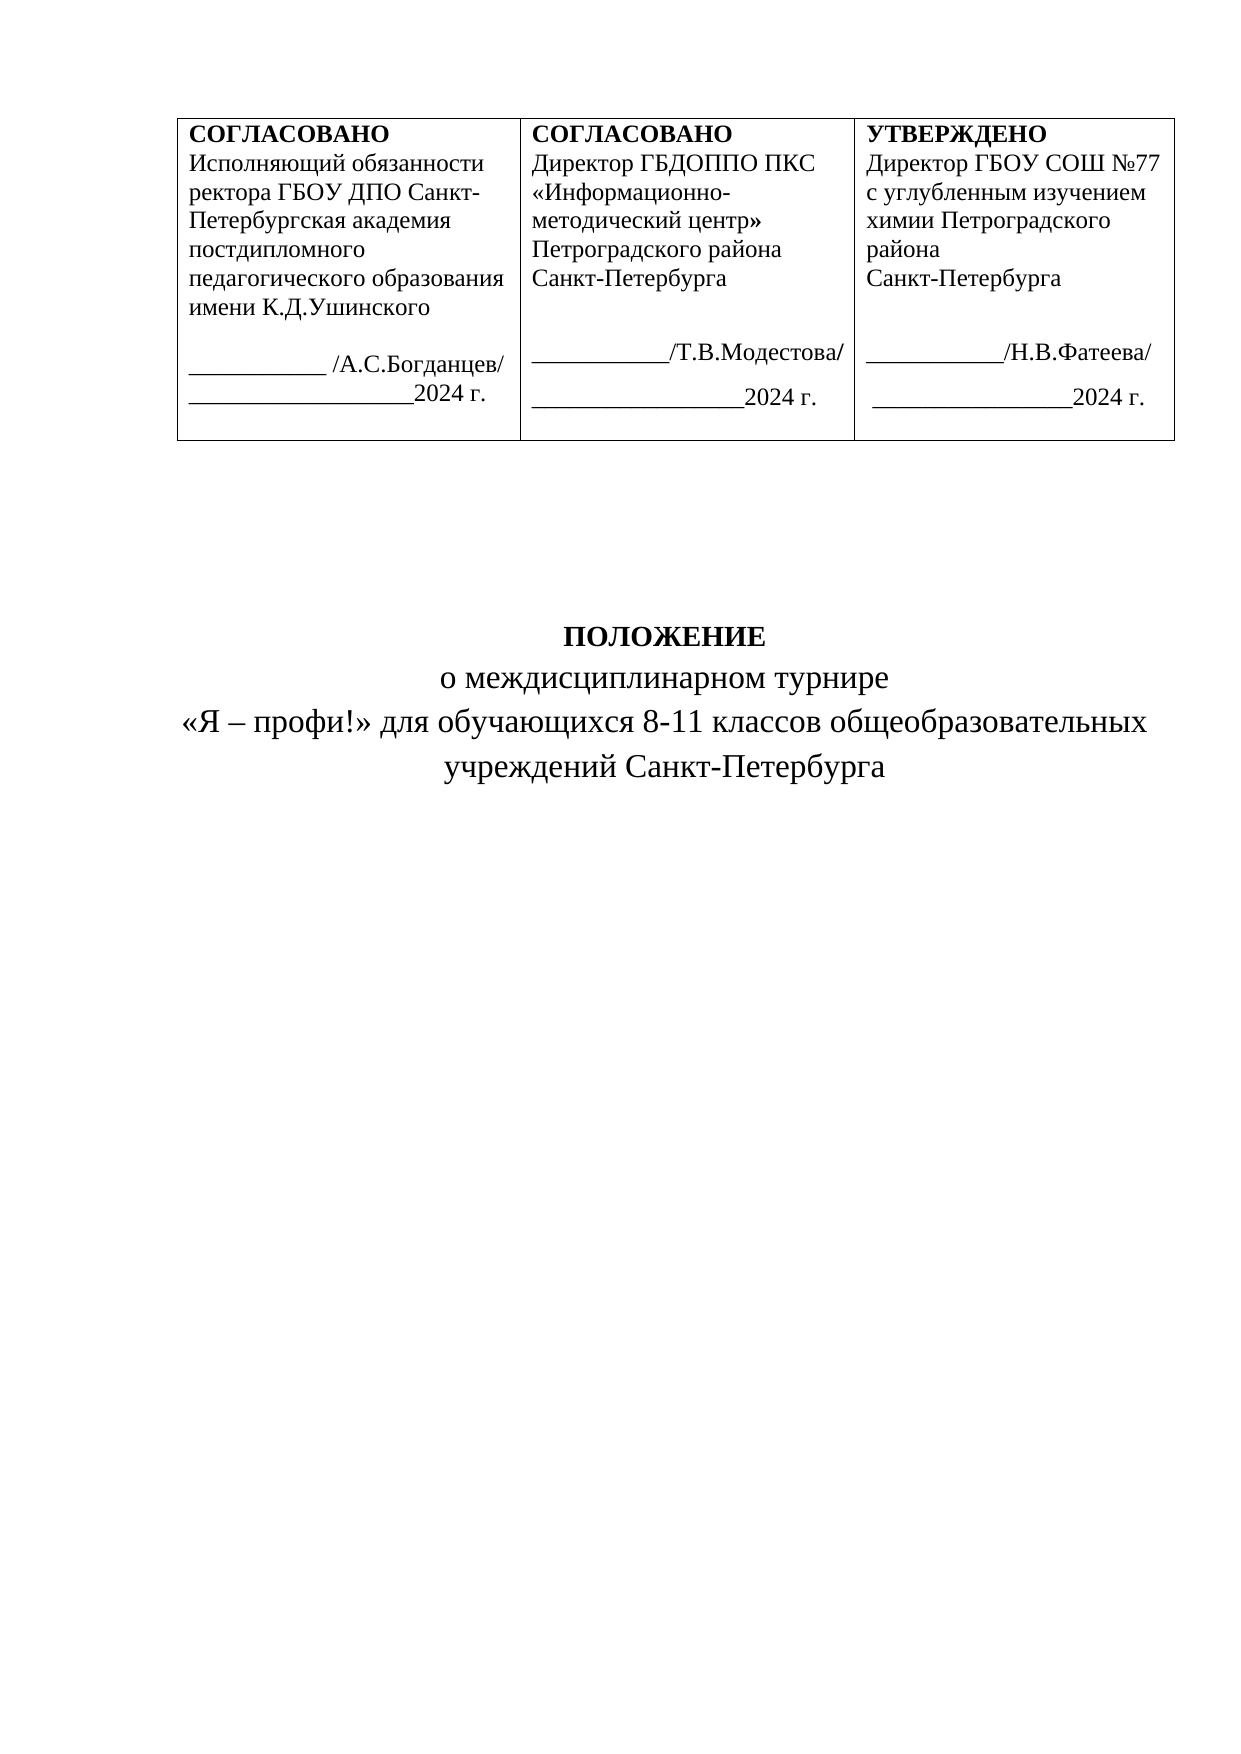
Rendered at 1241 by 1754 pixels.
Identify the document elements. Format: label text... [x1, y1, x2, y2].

text «Я – профи!» для обучающихся 8-11 классов общеобразовательных учреждений Санкт-Петербурга [177, 702, 1152, 784]
text о междисциплинарном турнире [177, 658, 1152, 696]
text ПОЛОЖЕНИЕ [177, 619, 1152, 653]
table_header СОГЛАСОВАНО Исполняющий обязанности ректора ГБОУ ДПО Санкт-Петербургская академия постдипломного педагогического образования имени К.Д.Ушинского ___________ /А.С.Богданцев/ __________________2024 г. [178, 119, 520, 440]
table_header СОГЛАСОВАНО Директор ГБДОППО ПКС «Информационно-методический центр» Петроградского района Санкт-Петербурга ___________/Т.В.Модестова/ _________________2024 г. [521, 119, 854, 440]
table_header УТВЕРЖДЕНО Директор ГБОУ СОШ №77 с углубленным изучением химии Петроградского района Санкт-Петербурга ___________/Н.В.Фатеева/ ________________2024 г. [855, 119, 1174, 440]
